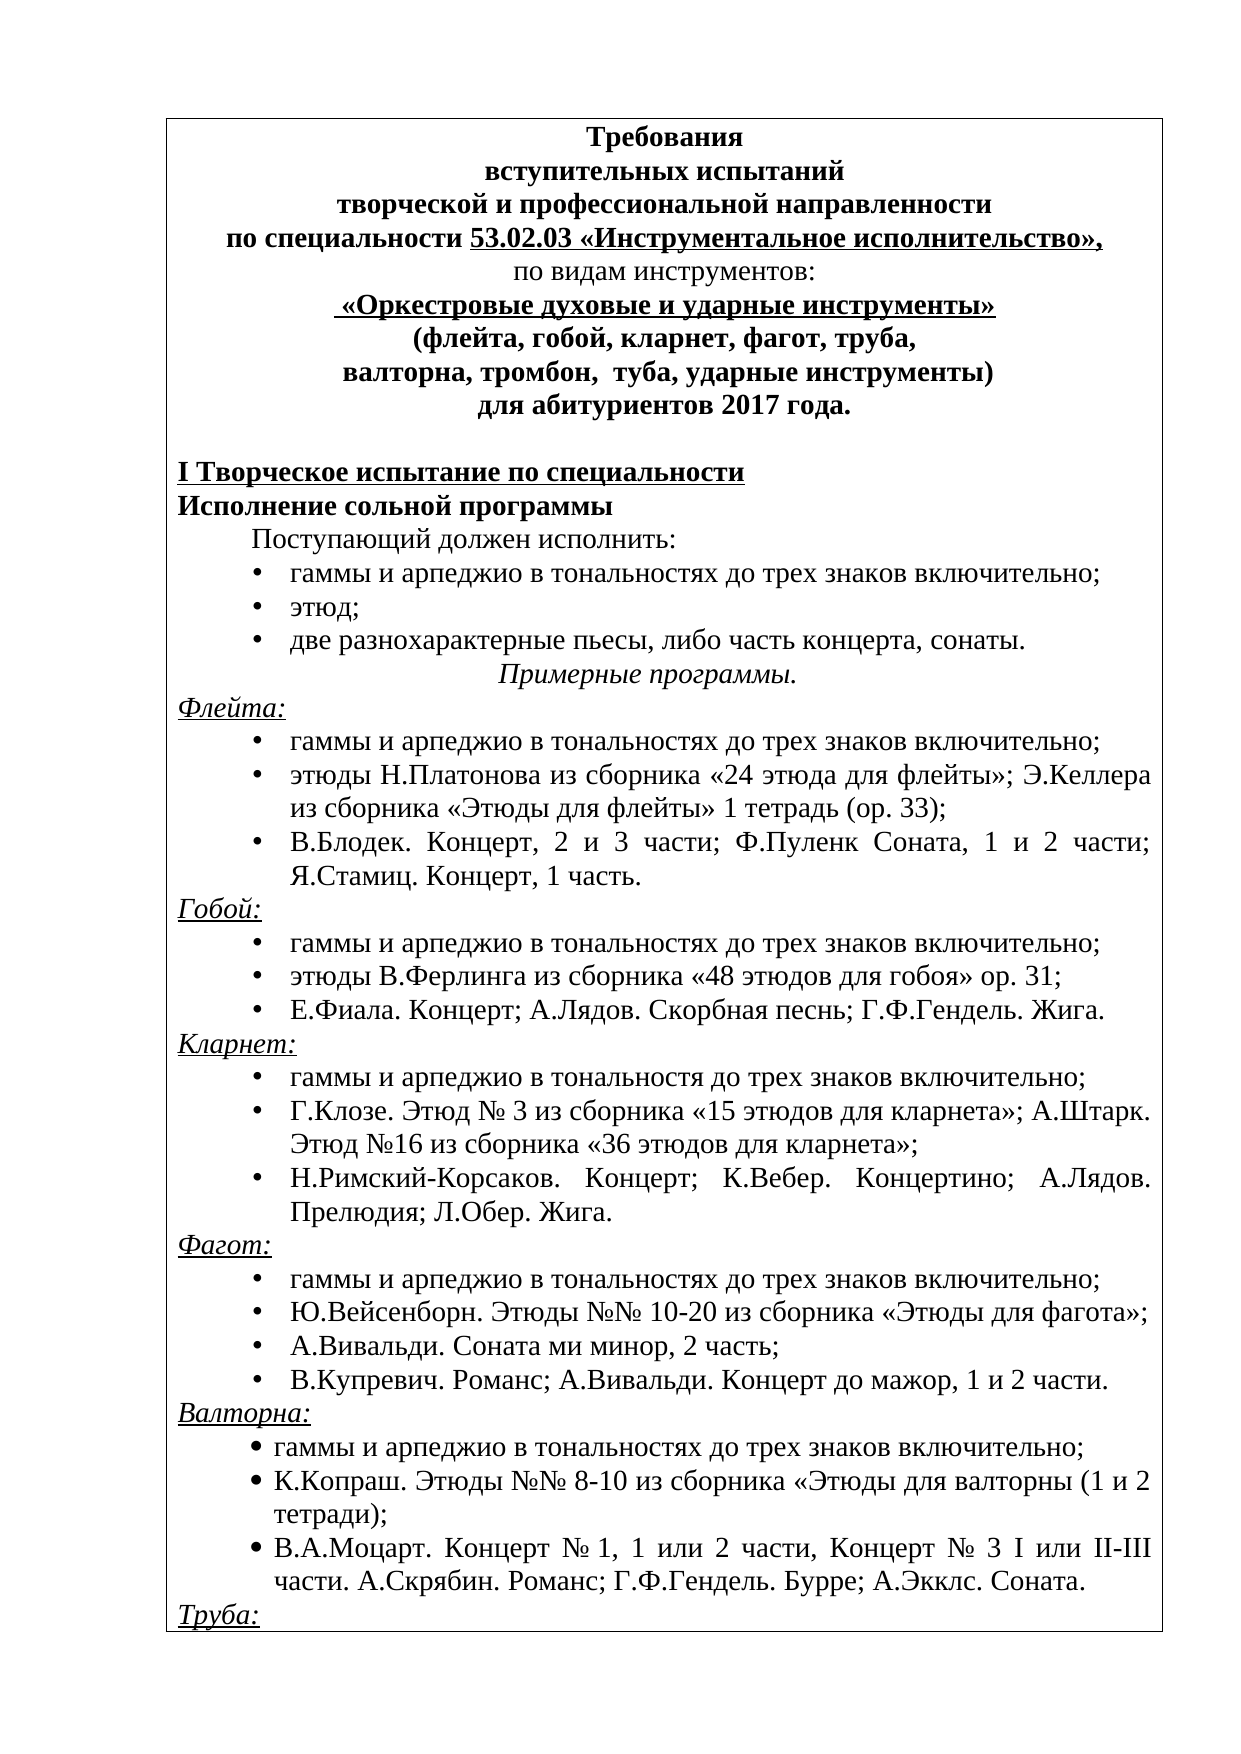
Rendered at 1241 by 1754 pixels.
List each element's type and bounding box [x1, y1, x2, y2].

table_header [167, 119, 1162, 1631]
